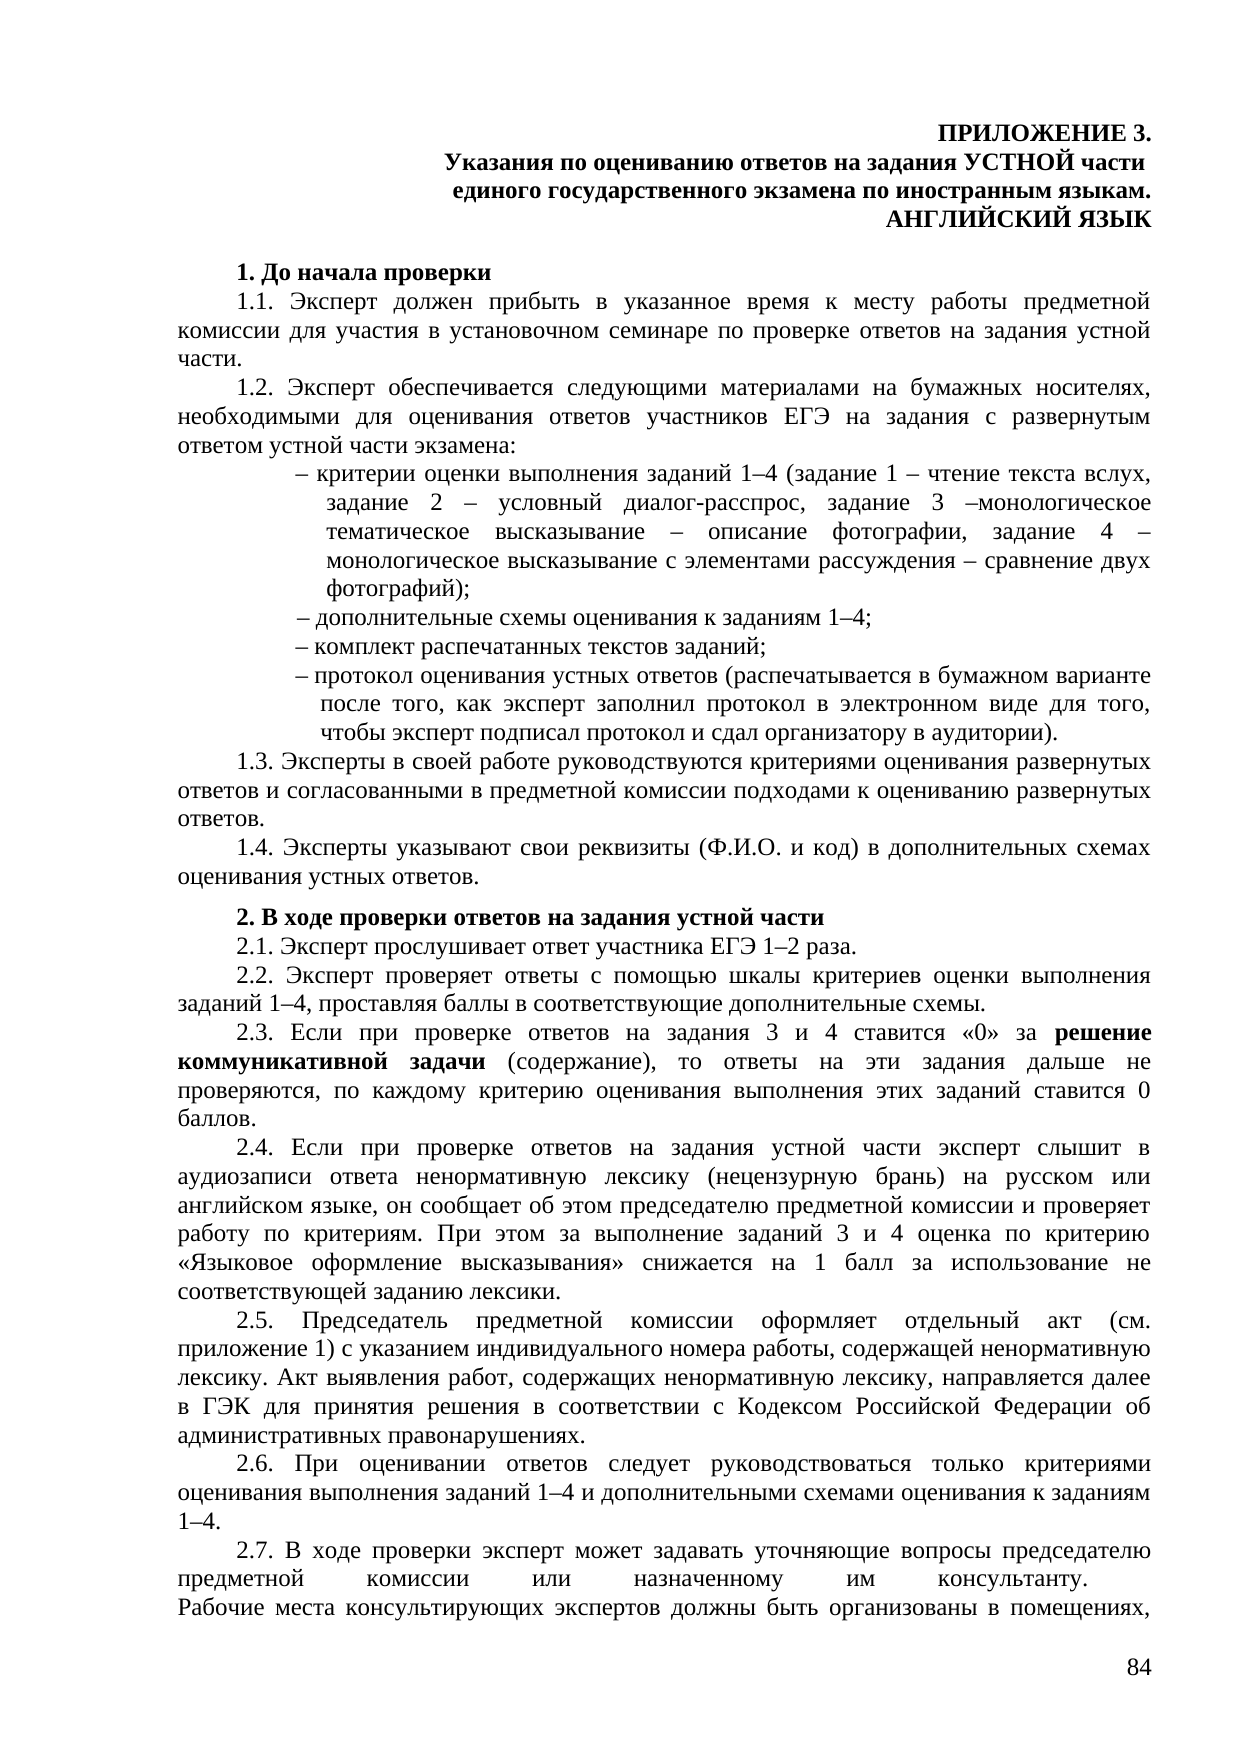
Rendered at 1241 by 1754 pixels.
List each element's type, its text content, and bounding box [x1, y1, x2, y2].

text 1.4. Эксперты указывают свои реквизиты (Ф.И.О. и код) в дополнительных схемах оценивания устных ответов. [177, 832, 1152, 890]
text – дополнительные схемы оценивания к заданиям 1–4; [297, 602, 1152, 631]
text – критерии оценки выполнения заданий 1–4 (задание 1 – чтение текста вслух, задание 2 – условный диалог-расспрос, задание 3 –монологическое тематическое высказывание – описание фотографии, задание 4 – монологическое высказывание с элементами рассуждения – сравнение двух фотографий); [295, 458, 1152, 602]
text – протокол оценивания устных ответов (распечатывается в бумажном варианте после того, как эксперт заполнил протокол в электронном виде для того, чтобы эксперт подписал протокол и сдал организатору в аудитории). [295, 660, 1152, 746]
text 2.1. Эксперт прослушивает ответ участника ЕГЭ 1–2 раза. [177, 931, 1152, 960]
text 1.1. Эксперт должен прибыть в указанное время к месту работы предметной комиссии для участия в установочном семинаре по проверке ответов на задания устной части. [177, 286, 1152, 372]
text – комплект распечатанных текстов заданий; [295, 631, 1152, 660]
text 2.2. Эксперт проверяет ответы с помощью шкалы критериев оценки выполнения заданий 1–4, проставляя баллы в соответствующие дополнительные схемы. [177, 960, 1152, 1017]
text 2.4. Если при проверке ответов на задания устной части эксперт слышит в аудиозаписи ответа ненормативную лексику (нецензурную брань) на русском или английском языке, он сообщает об этом председателю предметной комиссии и проверяет работу по критериям. При этом за выполнение заданий 3 и 4 оценка по критерию «Языковое оформление высказывания» снижается на 1 балл за использование не соответствующей заданию лексики. [177, 1132, 1152, 1305]
text 1.3. Эксперты в своей работе руководствуются критериями оценивания развернутых ответов и согласованными в предметной комиссии подходами к оцениванию развернутых ответов. [177, 746, 1152, 832]
text 2. В ходе проверки ответов на задания устной части [177, 902, 1152, 931]
text 2.3. Если при проверке ответов на задания 3 и 4 ставится «0» за решение коммуникативной задачи (содержание), то ответы на эти задания дальше не проверяются, по каждому критерию оценивания выполнения этих заданий ставится 0 баллов. [177, 1017, 1152, 1132]
text ПРИЛОЖЕНИЕ 3. Указания по оцениванию ответов на задания УСТНОЙ части единого государственного экзамена по иностранным языкам. АНГЛИЙСКИЙ ЯЗЫК [177, 118, 1152, 233]
text 2.5. Председатель предметной комиссии оформляет отдельный акт (см. приложение 1) с указанием индивидуального номера работы, содержащей ненормативную лексику. Акт выявления работ, содержащих ненормативную лексику, направляется далее в ГЭК для принятия решения в соответствии с Кодексом Российской Федерации об административных правонарушениях. [177, 1305, 1152, 1448]
text 2.6. При оценивании ответов следует руководствоваться только критериями оценивания выполнения заданий 1–4 и дополнительными схемами оценивания к заданиям 1–4. [177, 1448, 1152, 1535]
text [177, 1535, 1152, 1621]
text 1.2. Эксперт обеспечивается следующими материалами на бумажных носителях, необходимыми для оценивания ответов участников ЕГЭ на задания с развернутым ответом устной части экзамена: [177, 372, 1152, 458]
text 1. До начала проверки [177, 257, 1152, 286]
